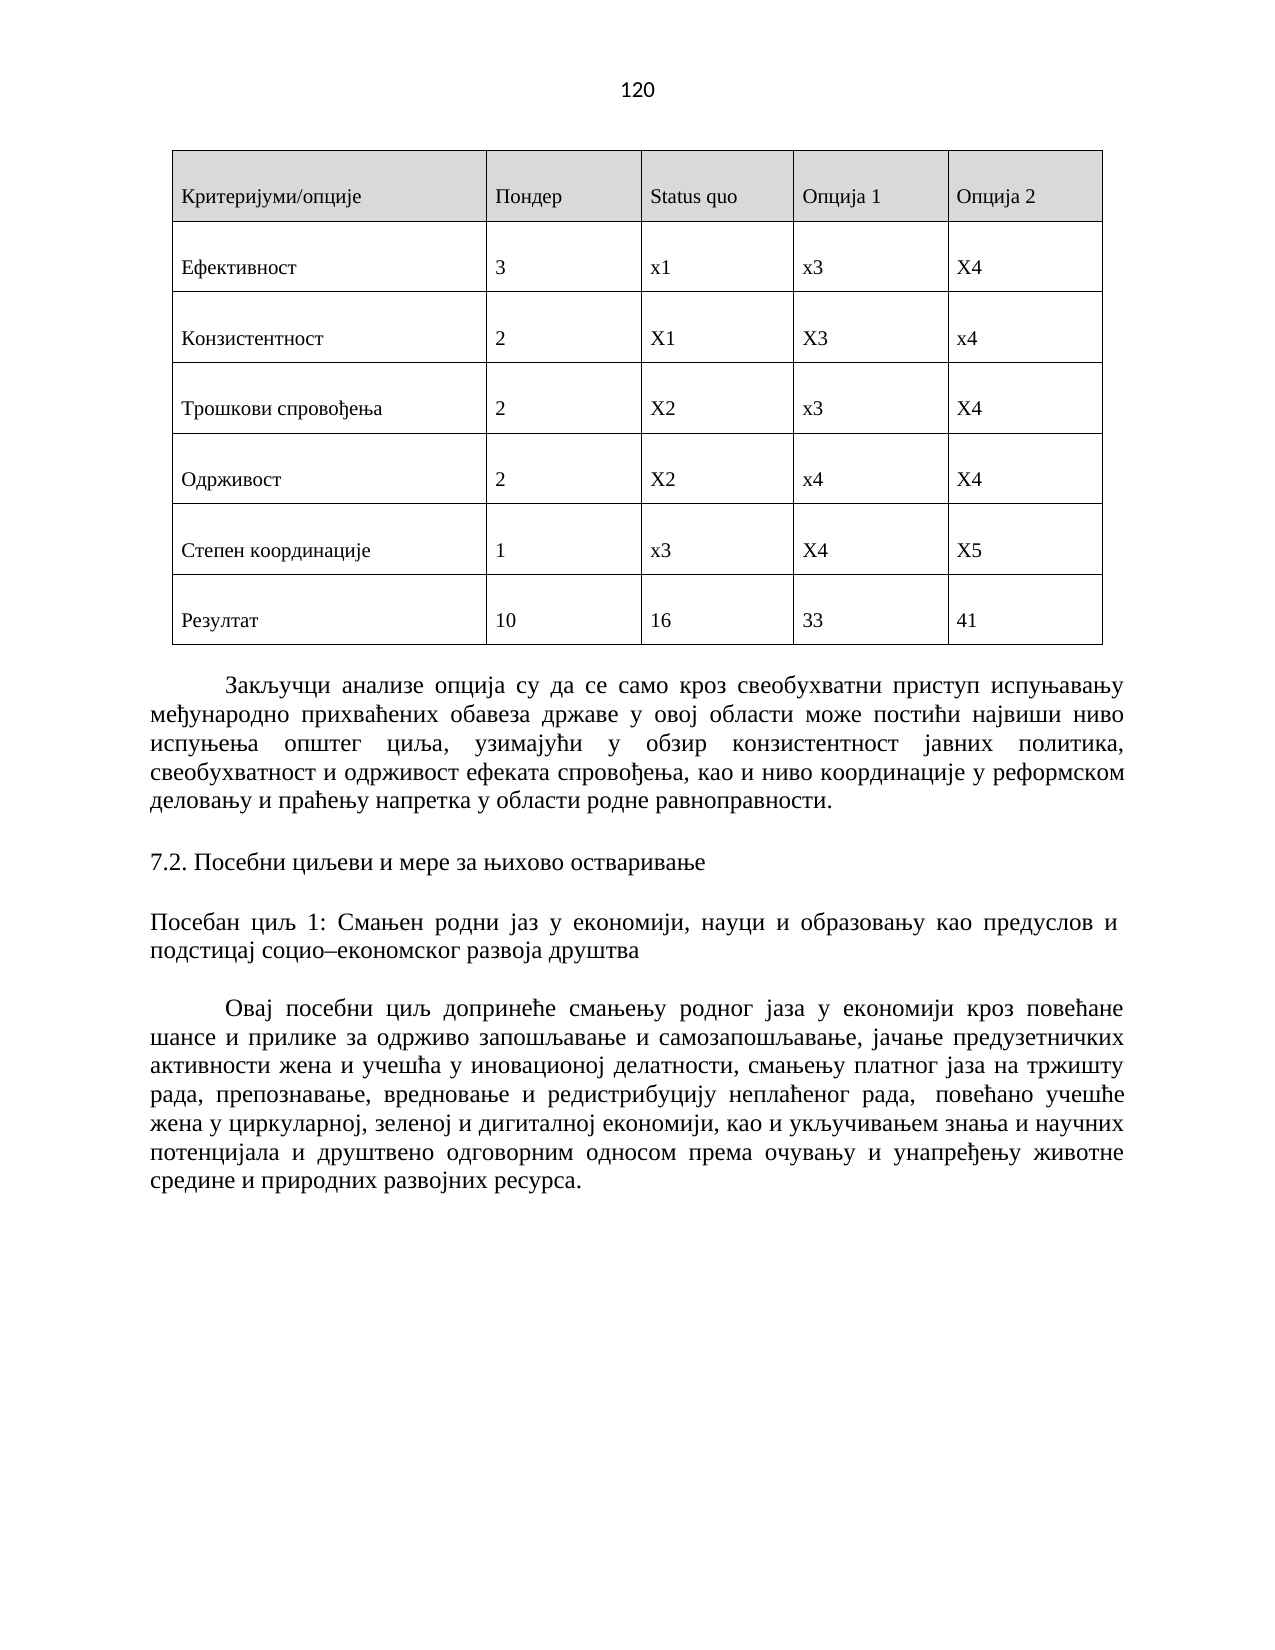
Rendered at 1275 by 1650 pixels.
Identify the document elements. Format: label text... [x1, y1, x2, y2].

table_cell Резултат [173, 575, 486, 644]
table_cell х3 [642, 504, 793, 574]
table_cell X4 [949, 434, 1102, 503]
table_cell 10 [487, 575, 641, 644]
table_cell Трошкови спровођења [173, 363, 486, 432]
table_cell x3 [794, 222, 948, 291]
table_cell Конзистентност [173, 292, 486, 362]
text Овај посебни циљ допринеће смањењу родног јаза у економији кроз повећане шансе и прилике за одрживо запошљавање и самозапошљавање, јачање предузетничких активности жена и учешћа у иновационој делатности, смањењу платног јаза на тржишту рада, препознавање, вредновање и редистрибуцију неплаћеног рада, повећано учешће жена у циркуларној, зеленој и дигиталној економији, као и укључивањем знања и научних потенцијала и друштвено одговорним односом према очувању и унапређењу животне средине и природних развојних ресурса. [150, 993, 1125, 1194]
table_cell 1 [487, 504, 641, 574]
table_cell 3 [487, 222, 641, 291]
table_cell x3 [794, 363, 948, 432]
table_cell X5 [949, 504, 1102, 574]
text Закључци анализе опција су да се само кроз свеобухватни приступ испуњавању међународно прихваћених обавеза државе у овој области може постићи највиши ниво испуњења општег циља, узимајући у обзир конзистентност јавних политика, свеобухватност и одрживост ефеката спровођења, као и ниво координације у реформском деловању и праћењу напретка у области родне равноправности. [150, 670, 1125, 814]
table_cell Х2 [642, 434, 793, 503]
table_cell Х1 [642, 292, 793, 362]
table_header Пондер [487, 151, 641, 221]
subtitle 7.2. Посебни циљеви и мере за њихово остваривање [150, 847, 1125, 876]
table_cell X2 [642, 363, 793, 432]
table_cell X3 [794, 292, 948, 362]
table_cell Одрживост [173, 434, 486, 503]
table_cell 33 [794, 575, 948, 644]
table_cell 2 [487, 434, 641, 503]
table_header Опција 1 [794, 151, 948, 221]
table_cell Степен координације [173, 504, 486, 574]
table_cell Х4 [949, 363, 1102, 432]
table_header Опција 2 [949, 151, 1102, 221]
table_cell 16 [642, 575, 793, 644]
table_cell 2 [487, 363, 641, 432]
table_cell X4 [949, 222, 1102, 291]
table_cell Ефективност [173, 222, 486, 291]
table_cell х1 [642, 222, 793, 291]
table_header Status quo [642, 151, 793, 221]
table_cell x4 [949, 292, 1102, 362]
table_header Критеријуми/опције [173, 151, 486, 221]
table_cell 41 [949, 575, 1102, 644]
text Посебан циљ 1: Смањен родни јаз у економији, науци и образовању као предуслов и подстицај социо–економског развоја друштва [150, 907, 1125, 964]
table_cell Х4 [794, 504, 948, 574]
table_cell x4 [794, 434, 948, 503]
table_cell 2 [487, 292, 641, 362]
